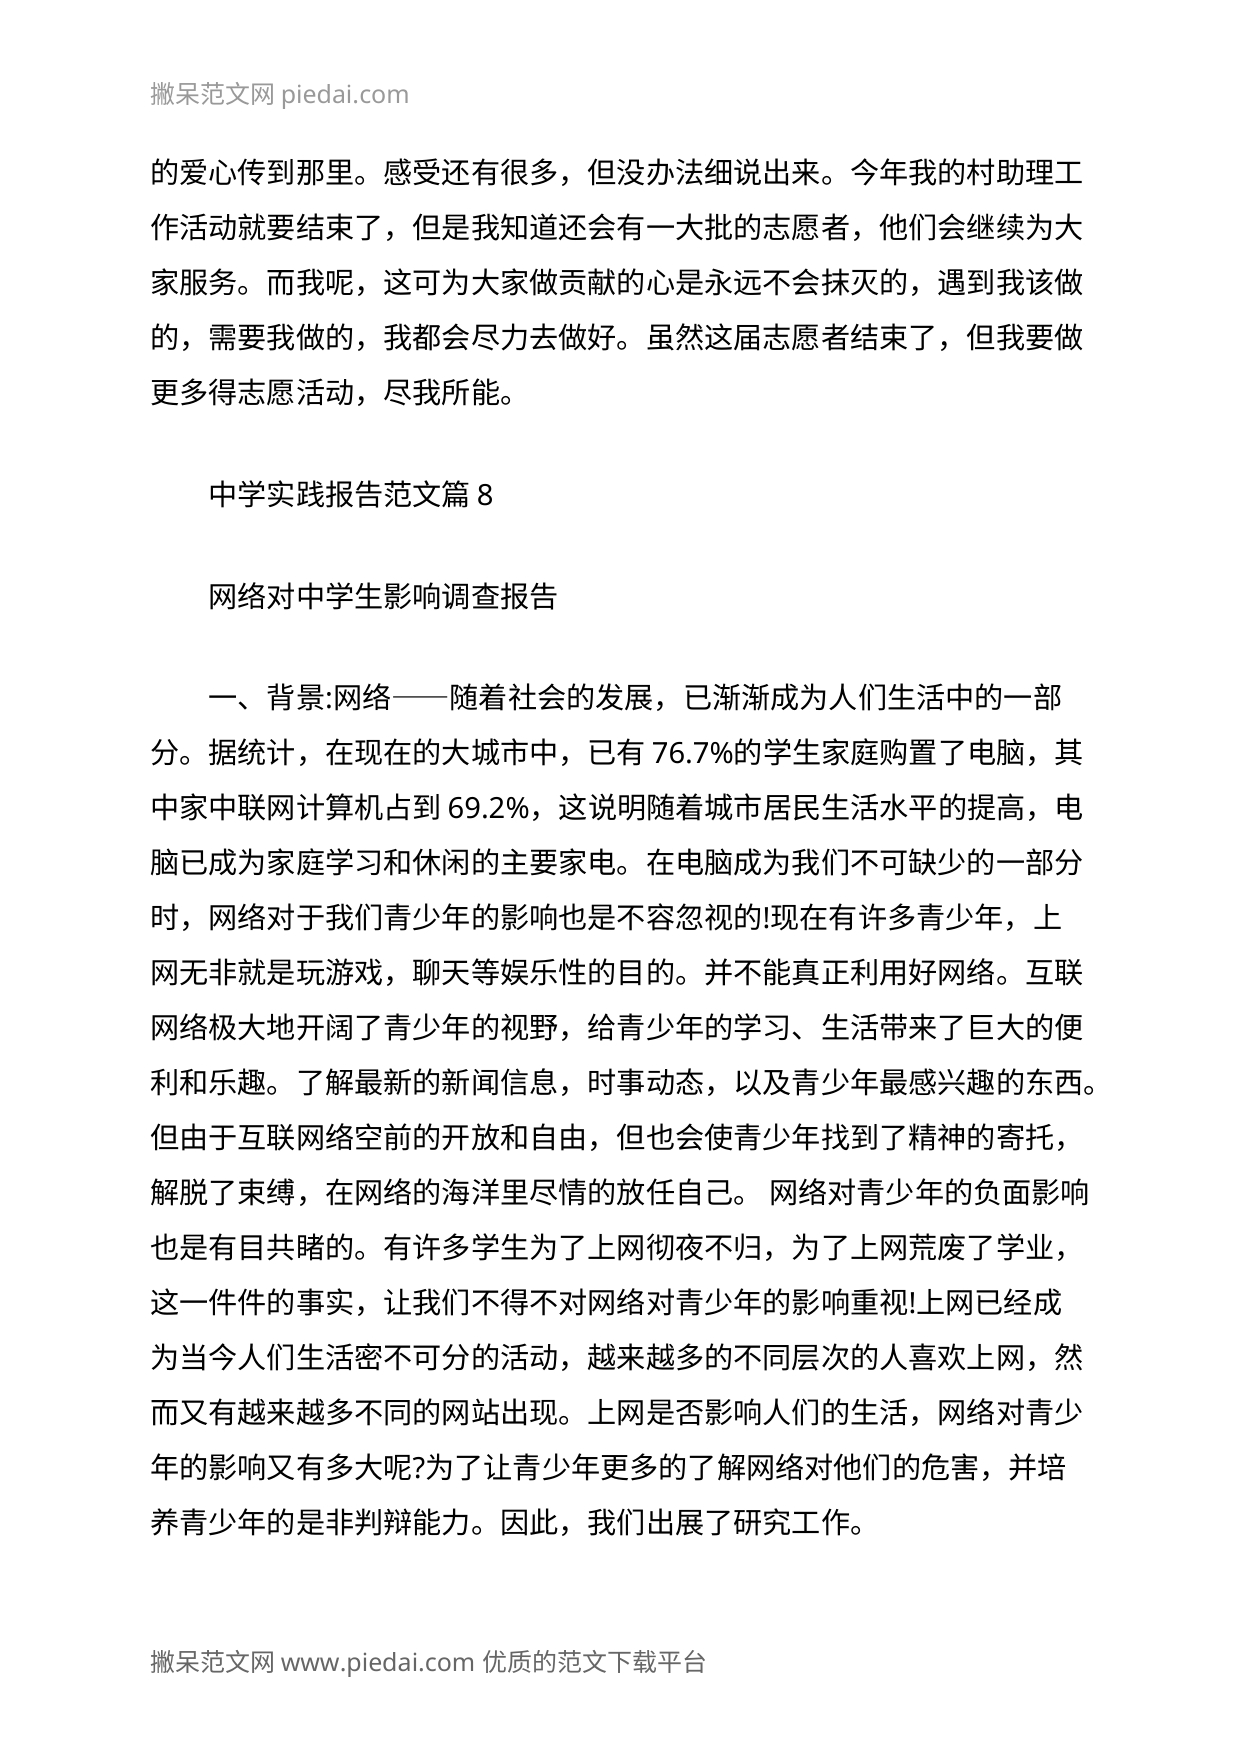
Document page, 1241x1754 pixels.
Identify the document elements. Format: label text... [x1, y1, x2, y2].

text 一、背景:网络——随着社会的发展，已渐渐成为人们生活中的一部分。据统计，在现在的大城市中，已有76.7%的学生家庭购置了电脑，其中家中联网计算机占到69.2%，这说明随着城市居民生活水平的提高，电脑已成为家庭学习和休闲的主要家电。在电脑成为我们不可缺少的一部分时，网络对于我们青少年的影响也是不容忽视的!现在有许多青少年，上网无非就是玩游戏，聊天等娱乐性的目的。并不能真正利用好网络。互联网络极大地开阔了青少年的视野，给青少年的学习、生活带来了巨大的便利和乐趣。了解最新的新闻信息，时事动态，以及青少年最感兴趣的东西。但由于互联网络空前的开放和自由，但也会使青少年找到了精神的寄托，解脱了束缚，在网络的海洋里尽情的放任自己。 网络对青少年的负面影响也是有目共睹的。有许多学生为了上网彻夜不归，为了上网荒废了学业，这一件件的事实，让我们不得不对网络对青少年的影响重视!上网已经成为当今人们生活密不可分的活动，越来越多的不同层次的人喜欢上网，然而又有越来越多不同的网站出现。上网是否影响人们的生活，网络对青少年的影响又有多大呢?为了让青少年更多的了解网络对他们的危害，并培养青少年的是非判辩能力。因此，我们出展了研究工作。 [150, 675, 1090, 1541]
text 中学实践报告范文篇8 [150, 471, 1090, 514]
text 网络对中学生影响调查报告 [150, 573, 1090, 616]
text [150, 150, 1090, 412]
